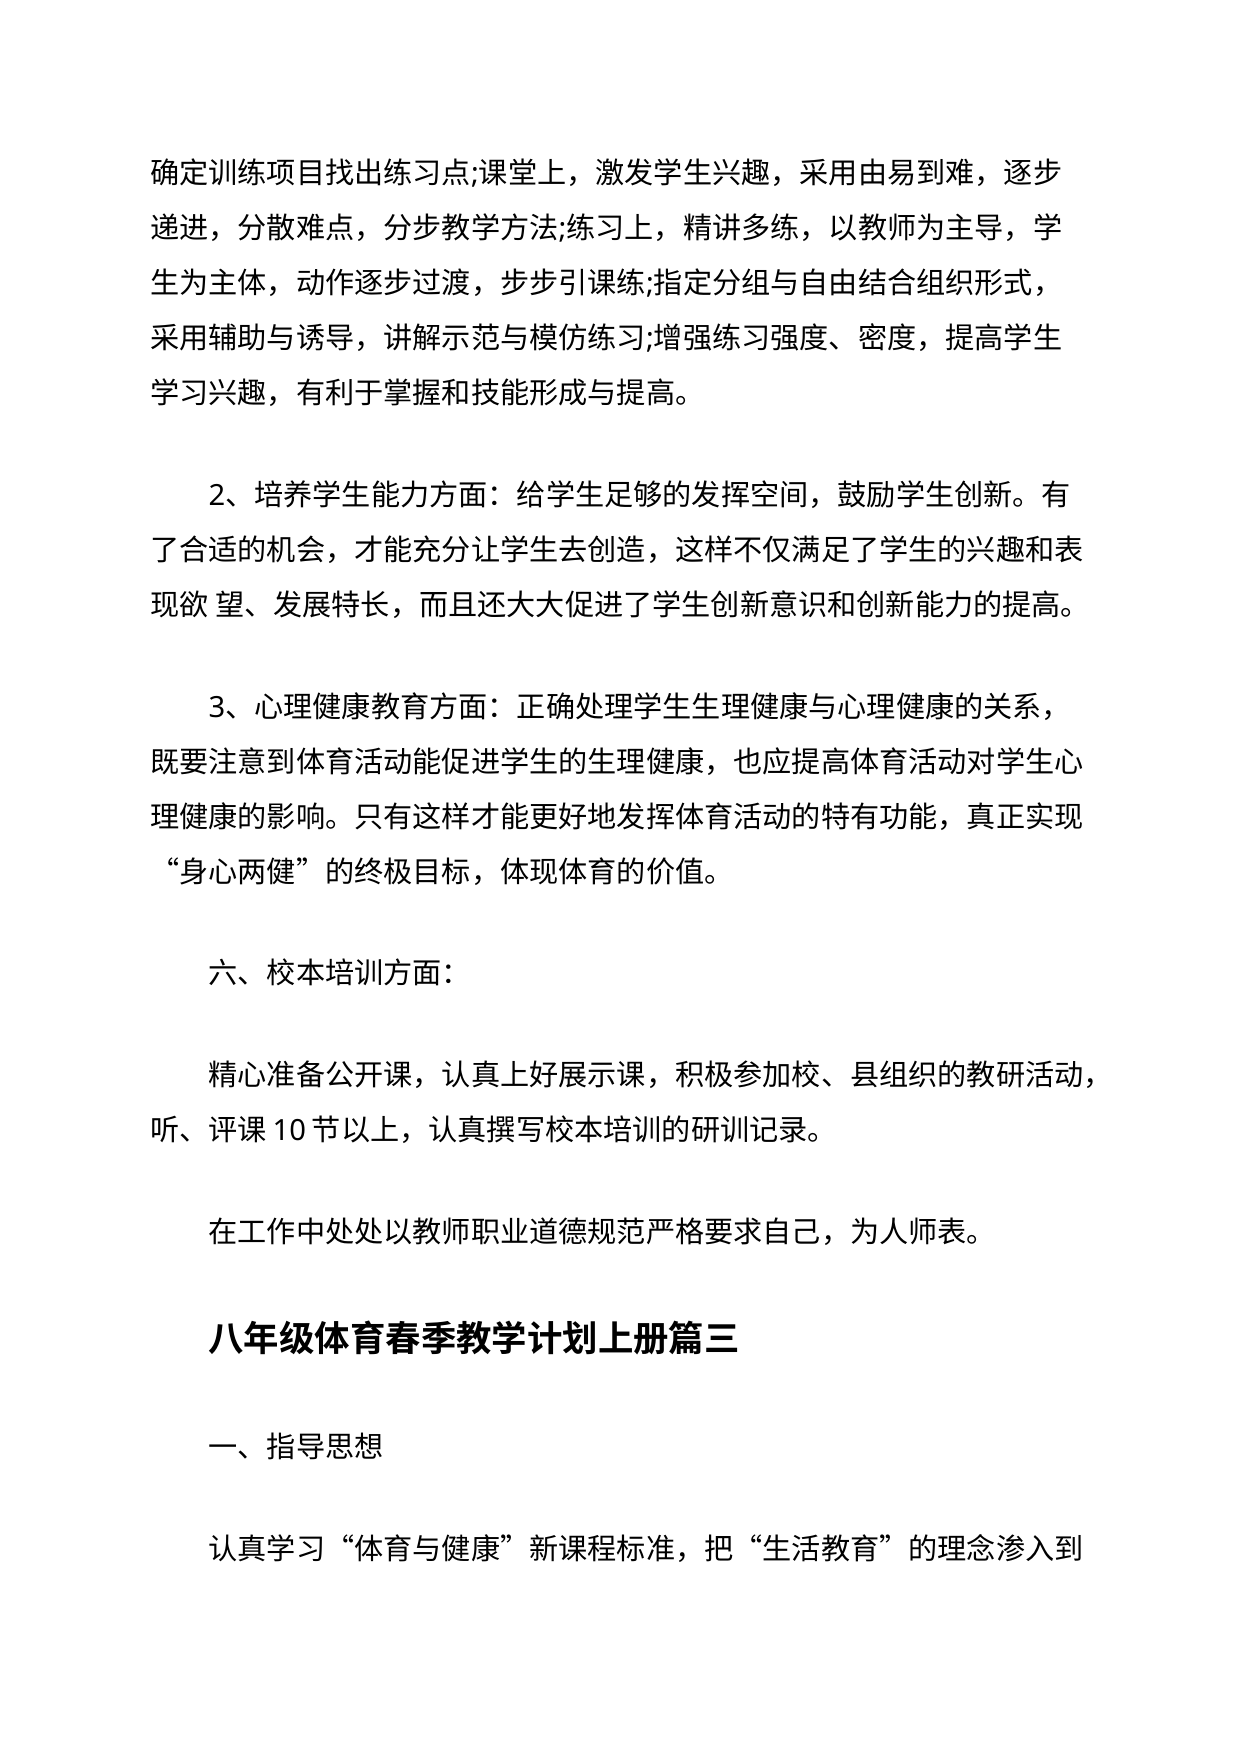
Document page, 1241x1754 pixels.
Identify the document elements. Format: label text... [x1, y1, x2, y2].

text 3、心理健康教育方面：正确处理学生生理健康与心理健康的关系，既要注意到体育活动能促进学生的生理健康，也应提高体育活动对学生心理健康的影响。只有这样才能更好地发挥体育活动的特有功能，真正实现“身心两健”的终极目标，体现体育的价值。 [150, 683, 1090, 891]
text 八年级体育春季教学计划上册篇三 [150, 1310, 1090, 1362]
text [150, 150, 1090, 412]
text 一、指导思想 [150, 1424, 1090, 1466]
text 六、校本培训方面： [150, 950, 1090, 992]
text 精心准备公开课，认真上好展示课，积极参加校、县组织的教研活动，听、评课10节以上，认真撰写校本培训的研训记录。 [150, 1052, 1090, 1149]
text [150, 1526, 1090, 1568]
text 在工作中处处以教师职业道德规范严格要求自己，为人师表。 [150, 1209, 1090, 1251]
text 2、培养学生能力方面：给学生足够的发挥空间，鼓励学生创新。有了合适的机会，才能充分让学生去创造，这样不仅满足了学生的兴趣和表现欲 望、发展特长，而且还大大促进了学生创新意识和创新能力的提高。 [150, 472, 1090, 624]
